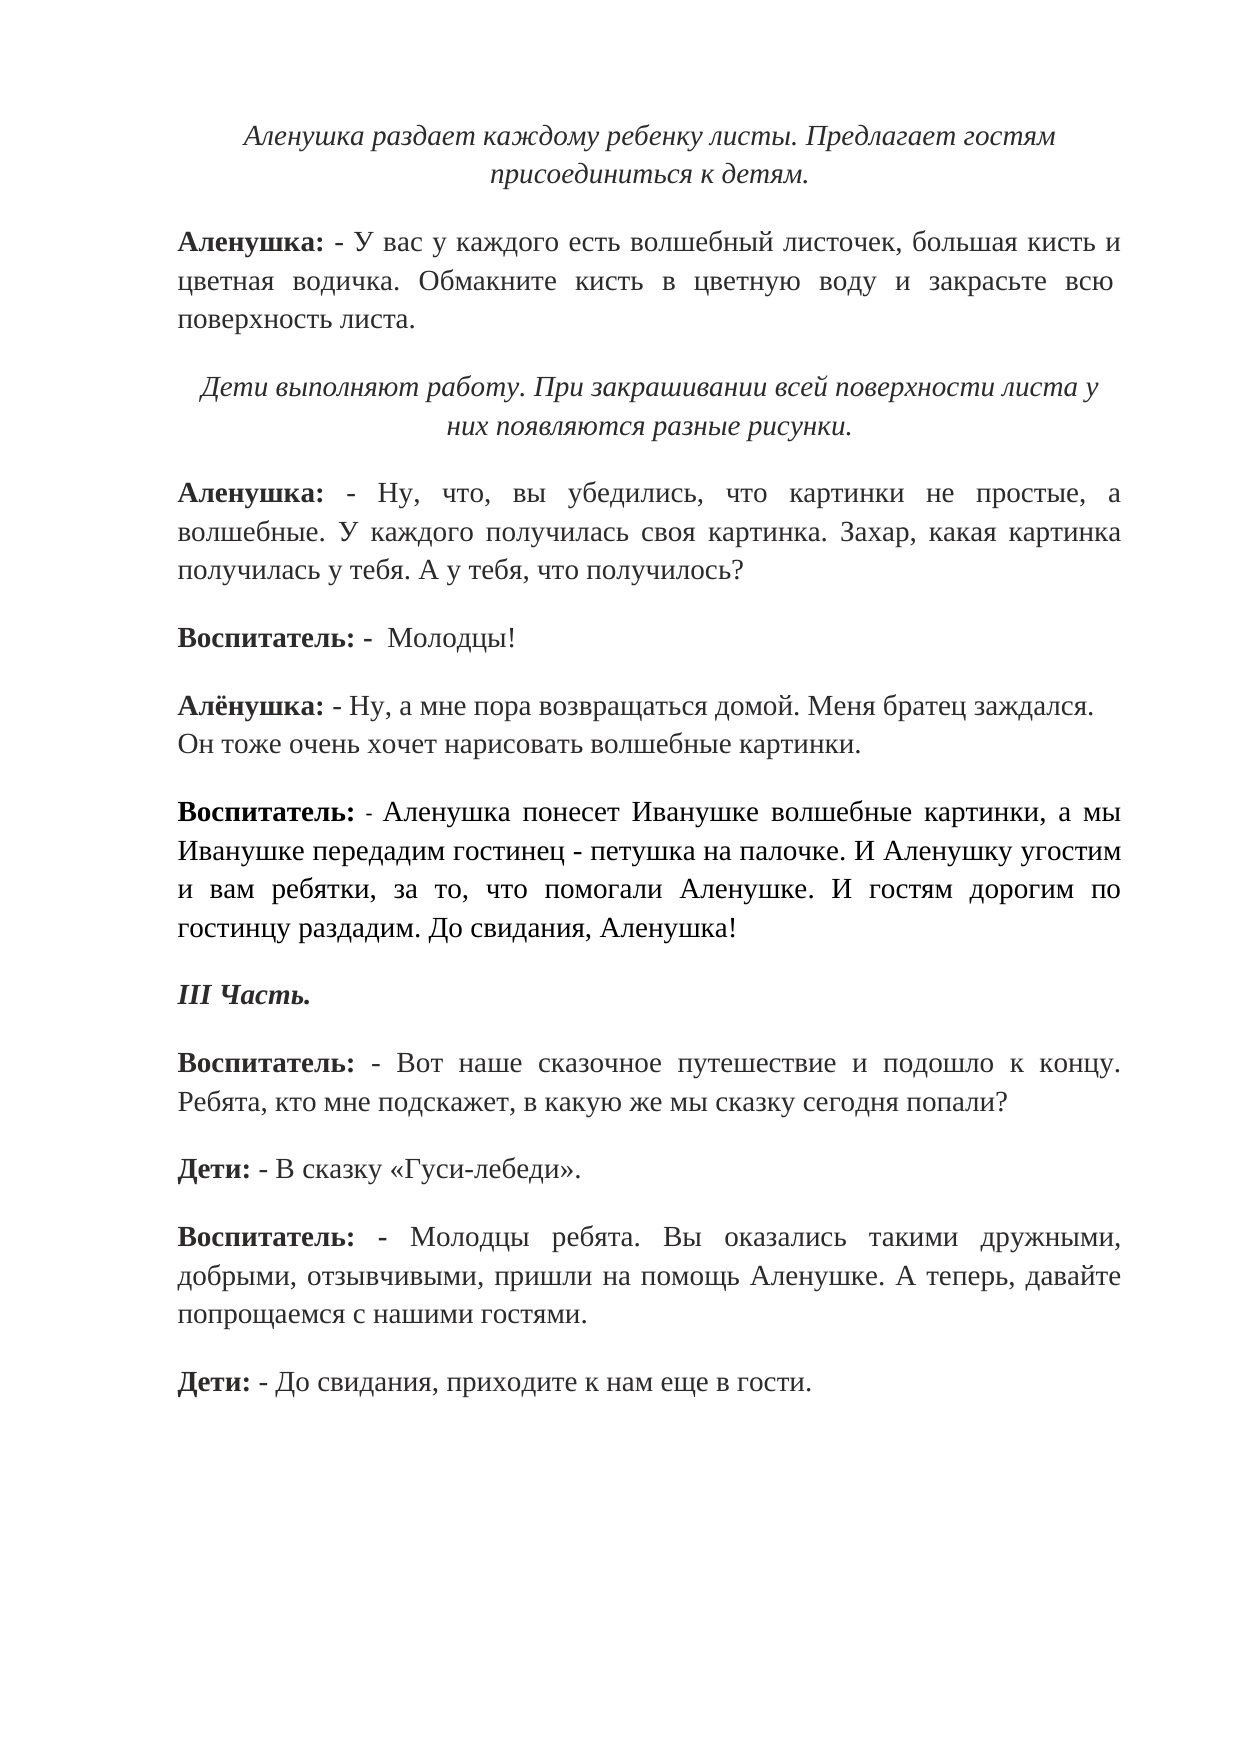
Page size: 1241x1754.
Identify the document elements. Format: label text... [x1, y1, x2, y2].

text Дети выполняют работу. При закрашивании всей поверхности листа у них появляются разные рисунки. [177, 369, 1122, 441]
text Дети: - До свидания, приходите к нам еще в гости. [177, 1364, 1122, 1397]
text Дети: - В сказку «Гуси-лебеди». [177, 1151, 1122, 1185]
text Аленушка: - У вас у каждого есть волшебный листочек, большая кисть и цветная водичка. Обмакните кисть в цветную воду и закрасьте всю поверхность листа. [177, 224, 1122, 335]
text III Часть. [177, 977, 1122, 1011]
text Воспитатель: - Вот наше сказочное путешествие и подошло к концу. Ребята, кто мне подскажет, в какую же мы сказку сегодня попали? [177, 1045, 1122, 1117]
list Аленушка: - Ну, что, вы убедились, что картинки не простые, а волшебные. У каждого получилась своя картинка. Захар, какая картинка получилась у тебя. А у тебя, что получилось? [177, 475, 1122, 586]
text Аленушка раздает каждому ребенку листы. Предлагает гостям присоединиться к детям. [177, 118, 1122, 190]
text Воспитатель: - Молодцы! [177, 620, 1122, 654]
text Алёнушка: - Ну, а мне пора возвращаться домой. Меня братец заждался. Он тоже очень хочет нарисовать волшебные картинки. [177, 688, 1122, 760]
text Воспитатель: - Аленушка понесет Иванушке волшебные картинки, а мы Иванушке передадим гостинец - петушка на палочке. И Аленушку угостим и вам ребятки, за то, что помогали Аленушке. И гостям дорогим по гостинцу раздадим. До свидания, Аленушка! [177, 794, 1122, 943]
text Воспитатель: - Молодцы ребята. Вы оказались такими дружными, добрыми, отзывчивыми, пришли на помощь Аленушке. А теперь, давайте попрощаемся с нашими гостями. [177, 1219, 1122, 1330]
